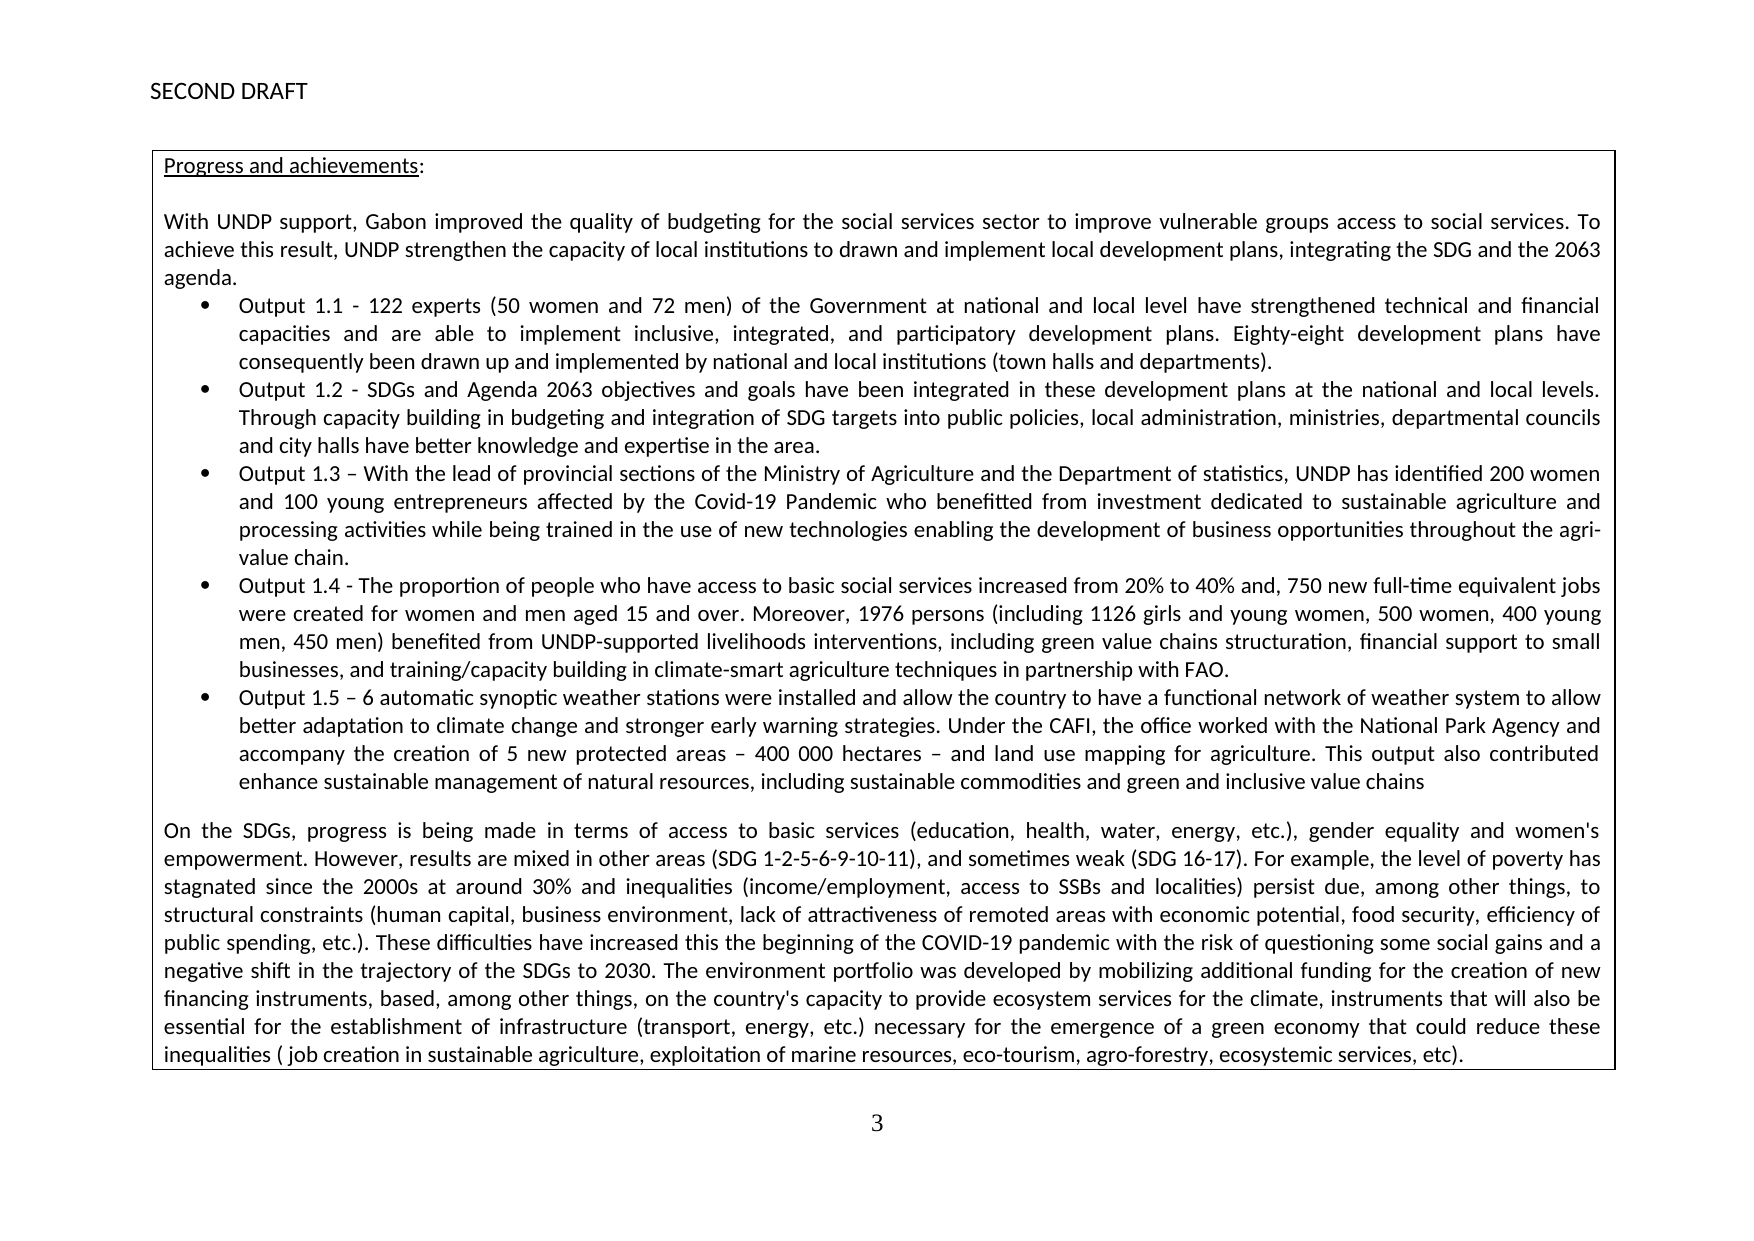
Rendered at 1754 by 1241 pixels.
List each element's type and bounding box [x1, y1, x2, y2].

table_cell [153, 151, 1614, 1068]
